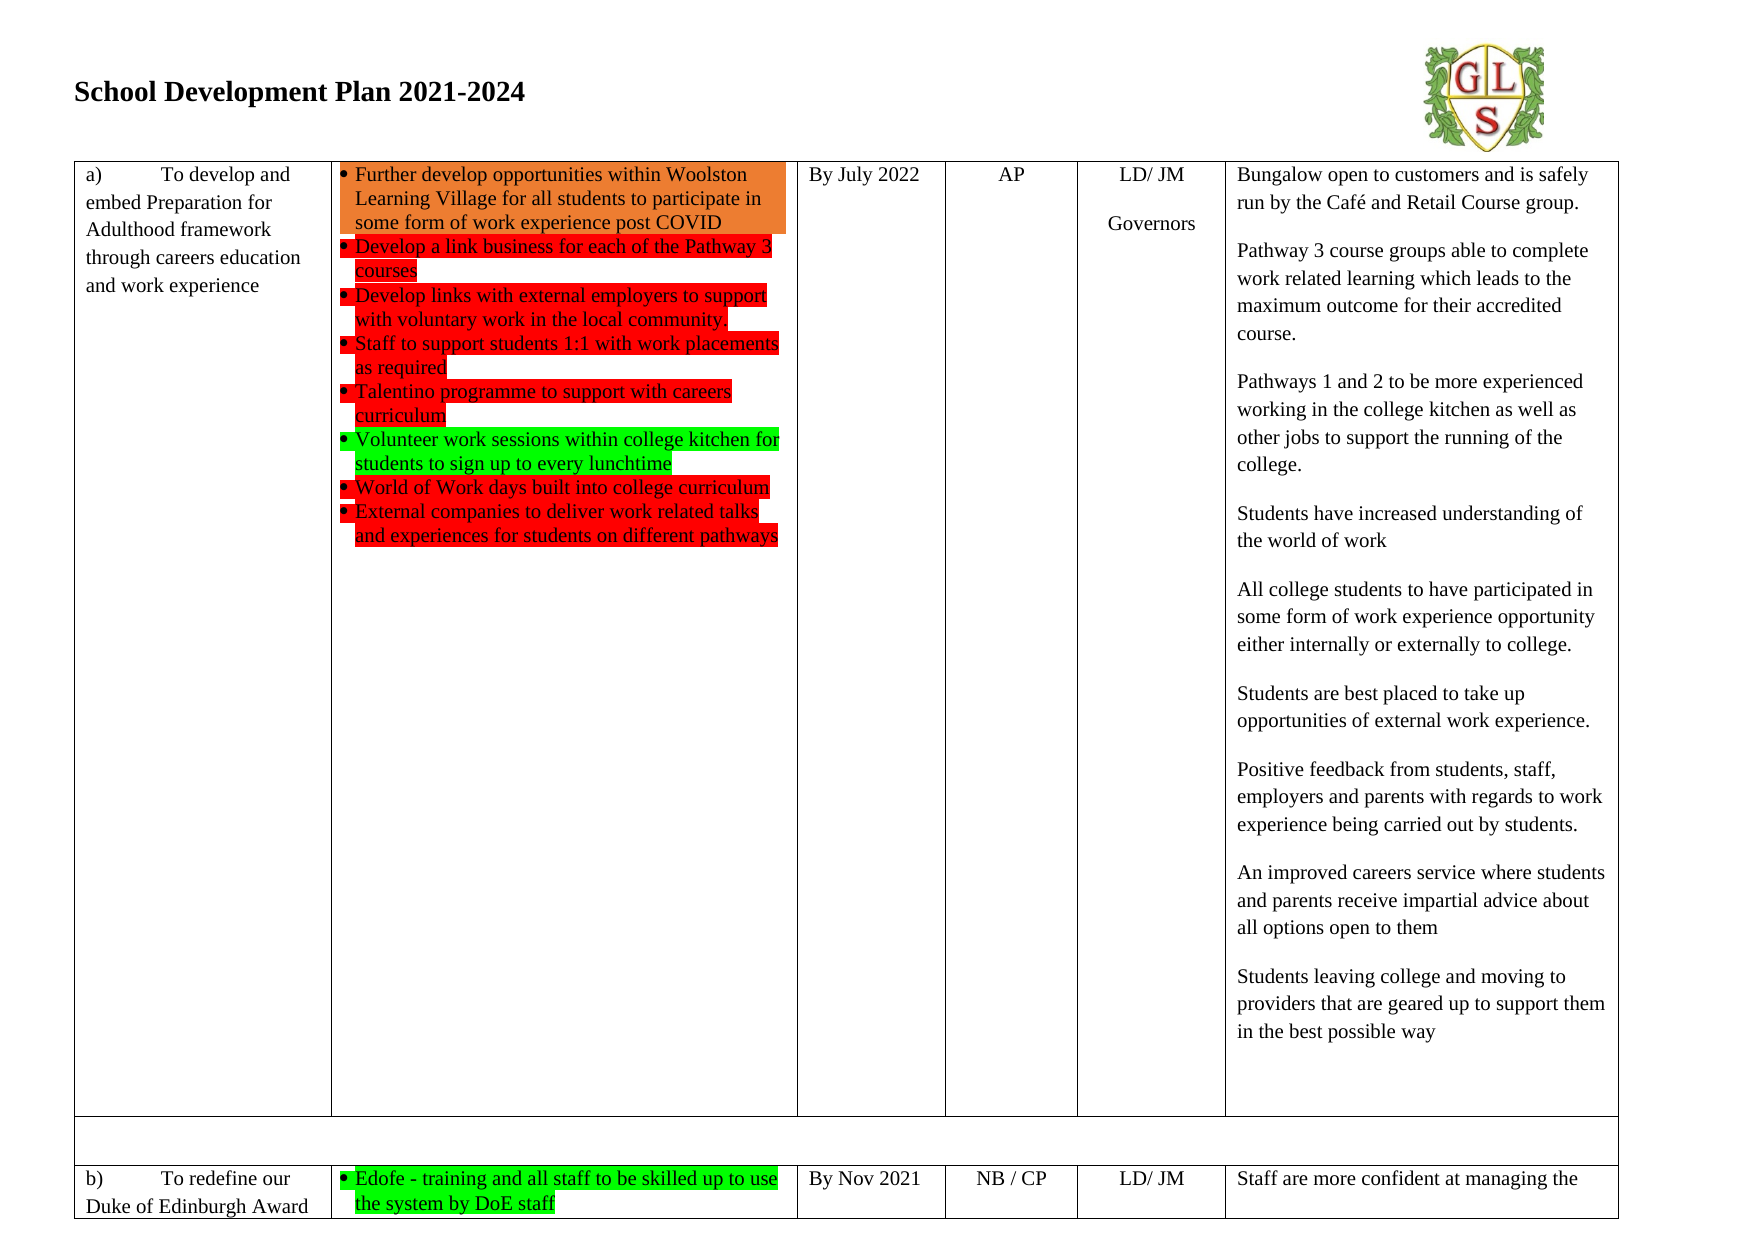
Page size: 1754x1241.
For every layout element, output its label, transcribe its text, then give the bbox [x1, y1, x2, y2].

table_cell LD/ JM Governors [1078, 1166, 1225, 1218]
table_cell AP [946, 162, 1077, 1116]
table_cell Further develop opportunities within Woolston Learning Village for all students to participate in some form of work experience post COVID Develop a link business for each of the Pathway 3 courses Develop links with external employers to support with voluntary work in the local community. Staff to support students 1:1 with work placements as required Talentino programme to support with careers curriculum Volunteer work sessions within college kitchen for students to sign up to every lunchtime World of Work days built into college curriculum External companies to deliver work related talks and experiences for students on different pathways [332, 162, 797, 1116]
table_cell Bungalow open to customers and is safely run by the Café and Retail Course group. Pathway 3 course groups able to complete work related learning which leads to the maximum outcome for their accredited course. Pathways 1 and 2 to be more experienced working in the college kitchen as well as other jobs to support the running of the college. Students have increased understanding of the world of work All college students to have participated in some form of work experience opportunity either internally or externally to college. Students are best placed to take up opportunities of external work experience. Positive feedback from students, staff, employers and parents with regards to work experience being carried out by students. An improved careers service where students and parents receive impartial advice about all options open to them Students leaving college and moving to providers that are geared up to support them in the best possible way [1226, 162, 1618, 1116]
table_cell LD/ JM Governors [1078, 162, 1225, 1116]
table_cell NB / CP [946, 1166, 1077, 1218]
table_cell a) To develop and embed Preparation for Adulthood framework through careers education and work experience [75, 162, 331, 1116]
table_cell b) To redefine our Duke of Edinburgh Award offer by developing wider life skills and link to Tutor and Leisure group options [75, 1166, 331, 1218]
picture [1422, 38, 1548, 151]
table_cell By July 2022 [798, 162, 945, 1116]
table_cell [75, 1117, 1618, 1165]
table_cell By Nov 2021 By Dec 2021 By July 2022 By March 2022 [798, 1166, 945, 1218]
